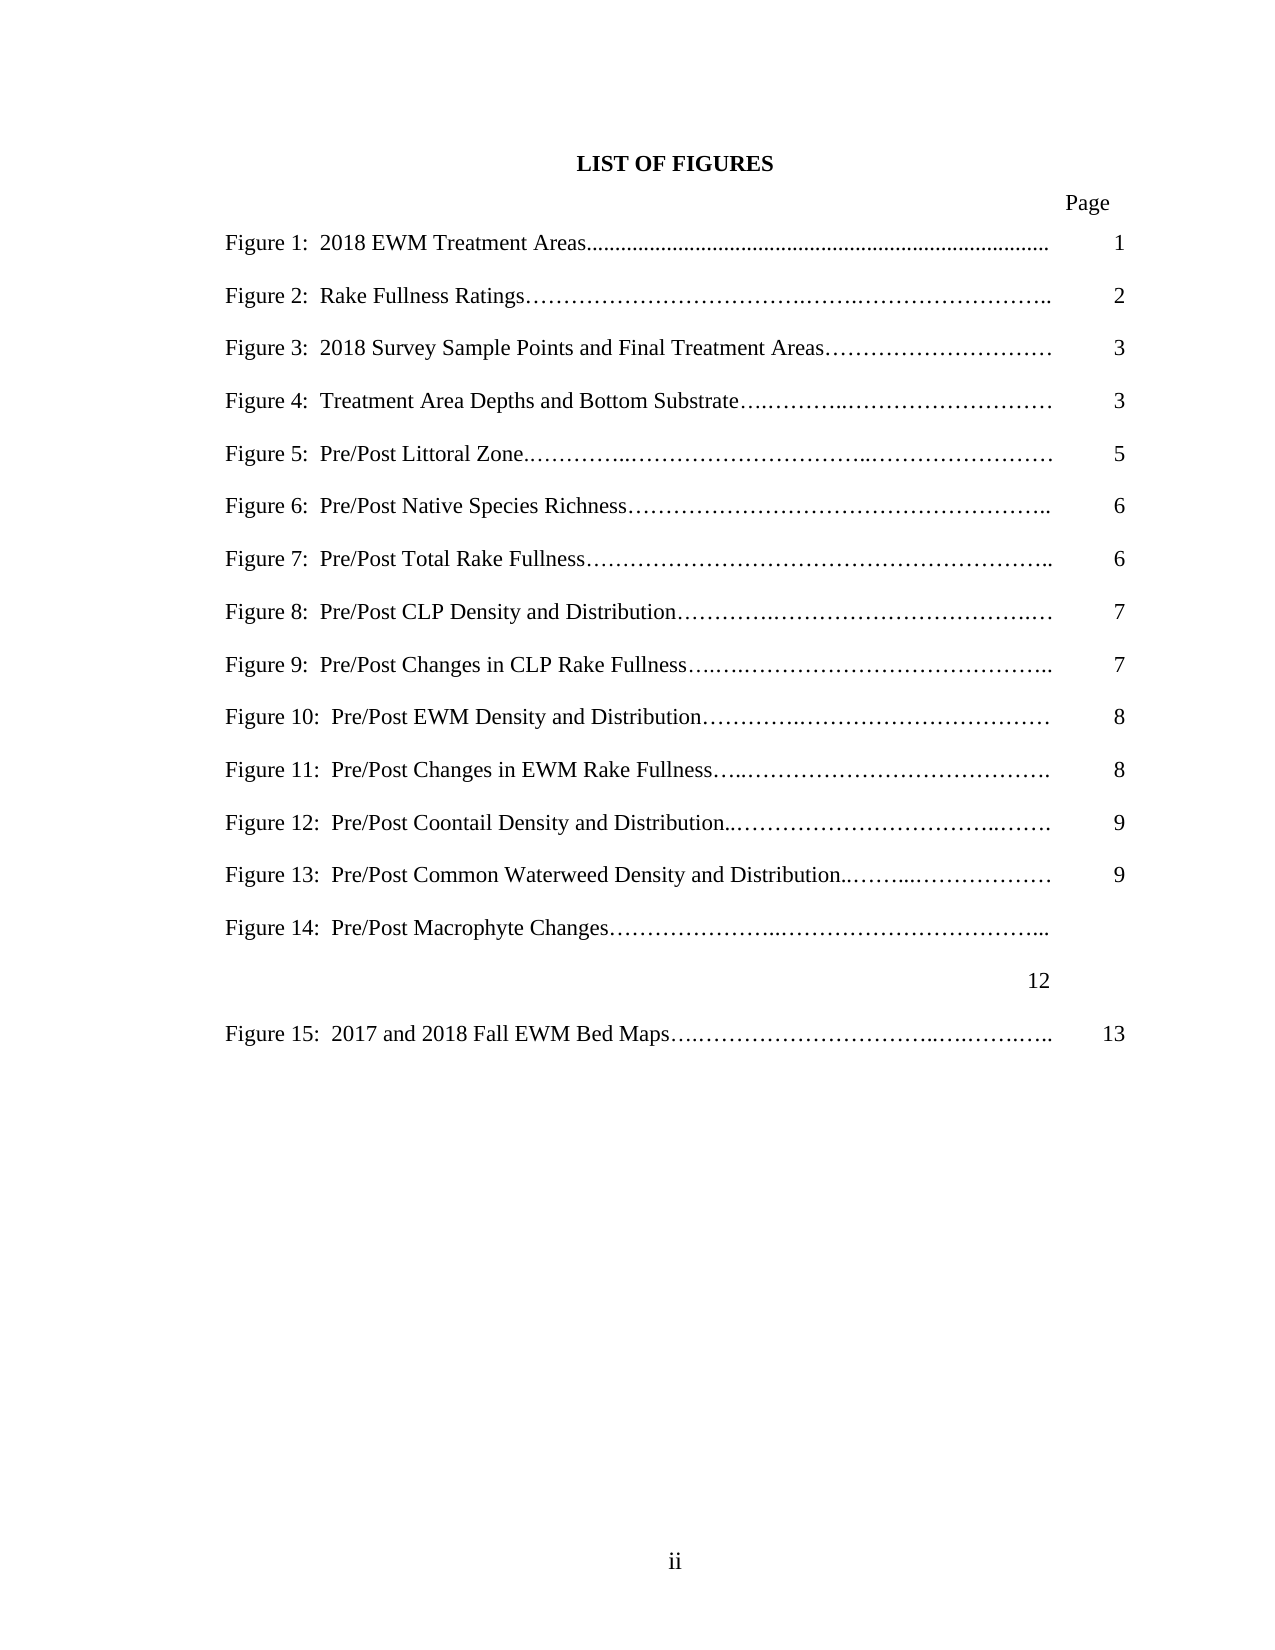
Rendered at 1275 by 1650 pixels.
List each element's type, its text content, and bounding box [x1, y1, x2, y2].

text Figure 15: 2017 and 2018 Fall EWM Bed Maps….…………………………..….…….….. 13 [225, 1019, 1125, 1046]
text Figure 3: 2018 Survey Sample Points and Final Treatment Areas………………………… 3 [225, 334, 1125, 361]
text Figure 11: Pre/Post Changes in EWM Rake Fullness…..…………………………………. 8 [225, 756, 1125, 782]
text Figure 5: Pre/Post Littoral Zone.…………..…………………………..…………………… 5 [225, 440, 1125, 466]
text LIST OF FIGURES [225, 150, 1125, 176]
text Figure 14: Pre/Post Macrophyte Changes…………………..……………………………... 12 [225, 914, 1125, 993]
text Figure 9: Pre/Post Changes in CLP Rake Fullness….….………………………………….. 7 [225, 651, 1125, 677]
text Figure 1: 2018 EWM Treatment Areas................................................................................. 1 [225, 229, 1125, 255]
text Page [975, 189, 1125, 216]
text Figure 12: Pre/Post Coontail Density and Distribution..……………………………..……. 9 [225, 809, 1125, 835]
text Figure 7: Pre/Post Total Rake Fullness…………………………………………………….. 6 [225, 545, 1125, 572]
text Figure 8: Pre/Post CLP Density and Distribution………….…………………………….… 7 [225, 598, 1125, 624]
text Figure 4: Treatment Area Depths and Bottom Substrate….………..……………………… 3 [225, 387, 1125, 413]
text Figure 10: Pre/Post EWM Density and Distribution………….…………………………… 8 [225, 703, 1125, 730]
text Figure 13: Pre/Post Common Waterweed Density and Distribution..……...……………… 9 [225, 861, 1125, 888]
text Figure 6: Pre/Post Native Species Richness……………………………………………….. 6 [225, 492, 1125, 519]
text Figure 2: Rake Fullness Ratings……………………………….…….…………………….. 2 [225, 282, 1125, 308]
